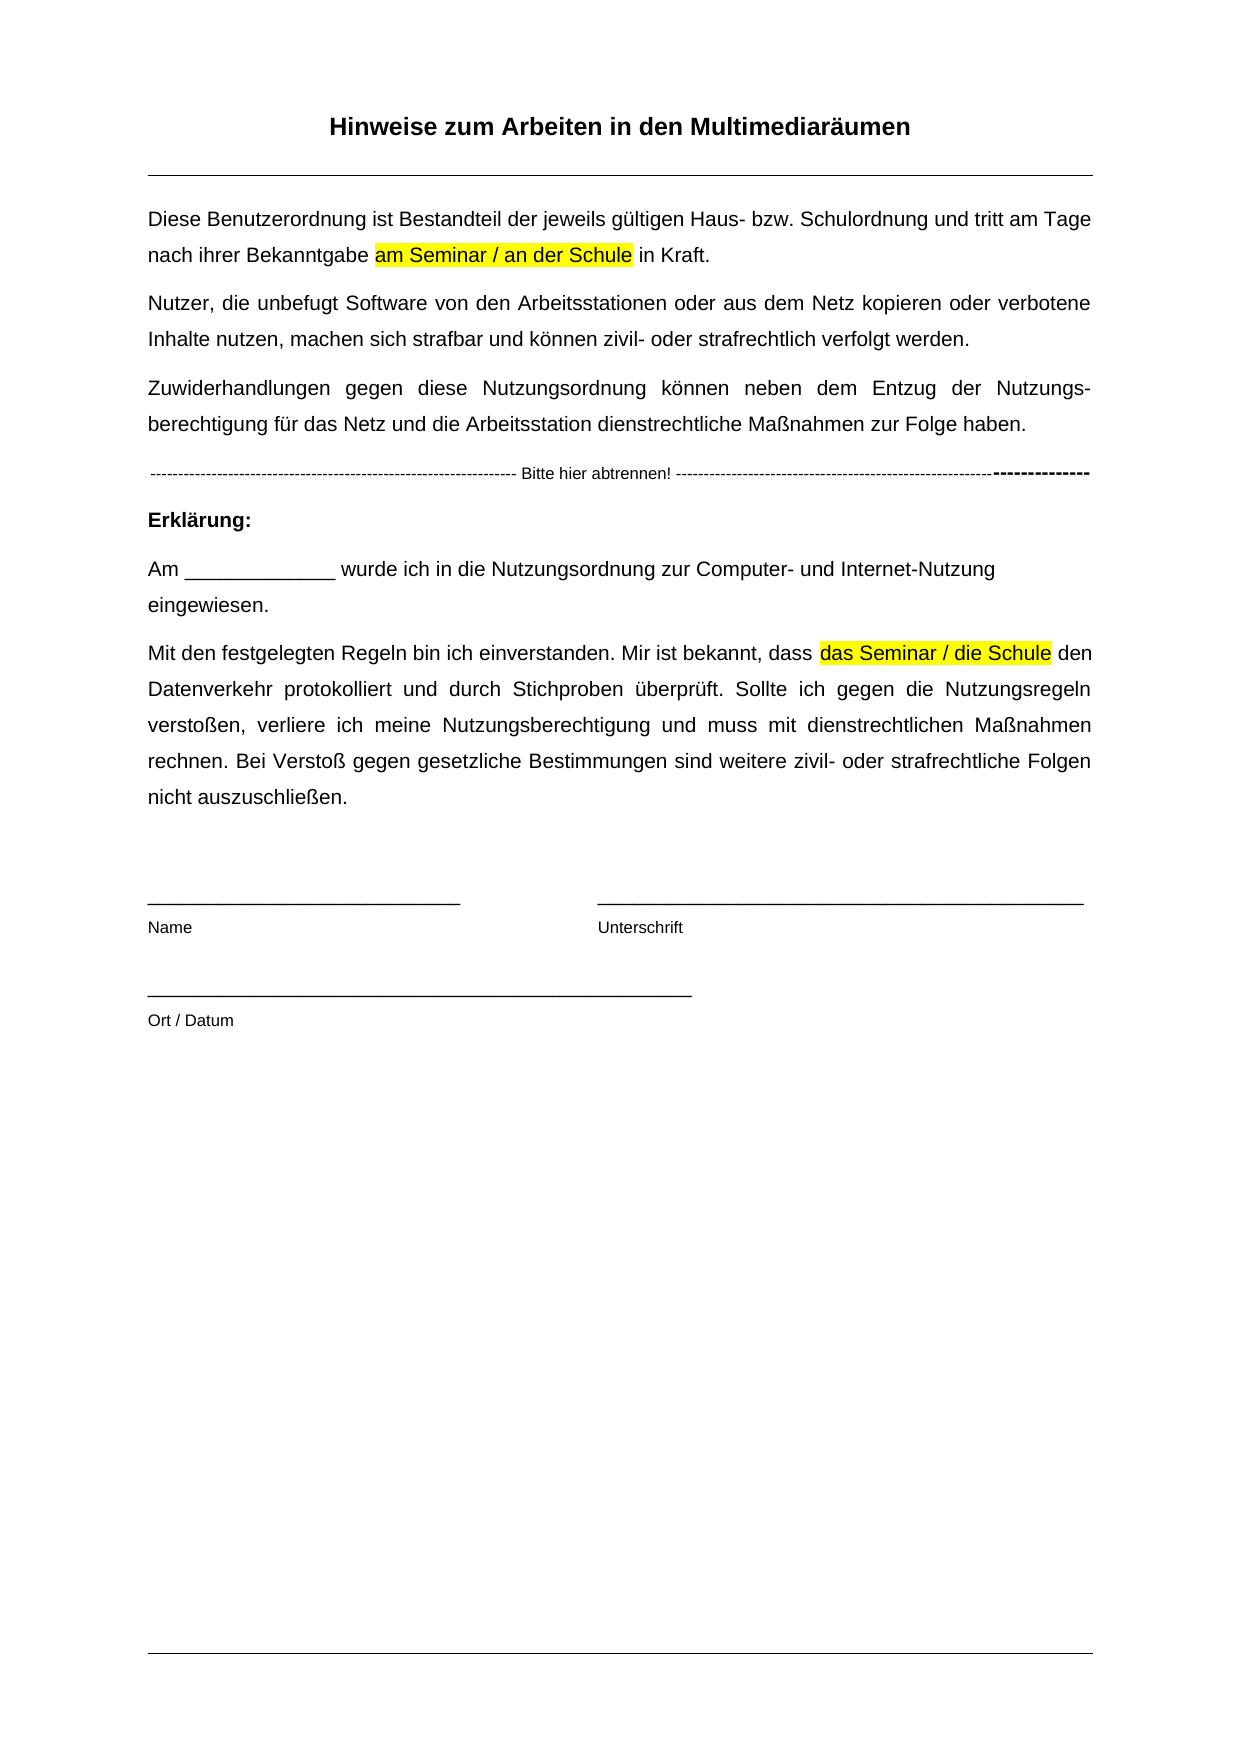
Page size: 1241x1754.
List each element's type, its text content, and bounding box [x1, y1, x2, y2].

text Diese Benutzerordnung ist Bestandteil der jeweils gültigen Haus- bzw. Schulordnung und tritt am Tage nach ihrer Bekanntgabe am Seminar / an der Schule in Kraft. [148, 207, 1093, 267]
text ___________________________ __________________________________________ [148, 882, 1093, 906]
text Am _____________ wurde ich in die Nutzungsordnung zur Computer- und Internet-Nutzung eingewiesen. [148, 557, 1093, 617]
text _______________________________________________ [148, 950, 1093, 998]
text Nutzer, die unbefugt Software von den Arbeitsstationen oder aus dem Netz kopieren oder verbotene Inhalte nutzen, machen sich strafbar und können zivil- oder strafrechtlich verfolgt werden. [148, 291, 1093, 351]
text Ort / Datum [148, 1010, 1093, 1029]
text Name Unterschrift [148, 918, 1093, 937]
text Erklärung: [148, 508, 1093, 532]
text Mit den festgelegten Regeln bin ich einverstanden. Mir ist bekannt, dass das Seminar / die Schule den Datenverkehr protokolliert und durch Stichproben überprüft. Sollte ich gegen die Nutzungsregeln verstoßen, verliere ich meine Nutzungsberechtigung und muss mit dienstrechtlichen Maßnahmen rechnen. Bei Verstoß gegen gesetzliche Bestimmungen sind weitere zivil- oder strafrechtliche Folgen nicht auszuschließen. [148, 641, 1093, 809]
text ------------------------------------------------------------------ Bitte hier abtrennen! ----------------------------------------------------------------------- [148, 460, 1093, 484]
text Zuwiderhandlungen gegen diese Nutzungsordnung können neben dem Entzug der Nutzungs-berechtigung für das Netz und die Arbeitsstation dienstrechtliche Maßnahmen zur Folge haben. [148, 376, 1093, 435]
